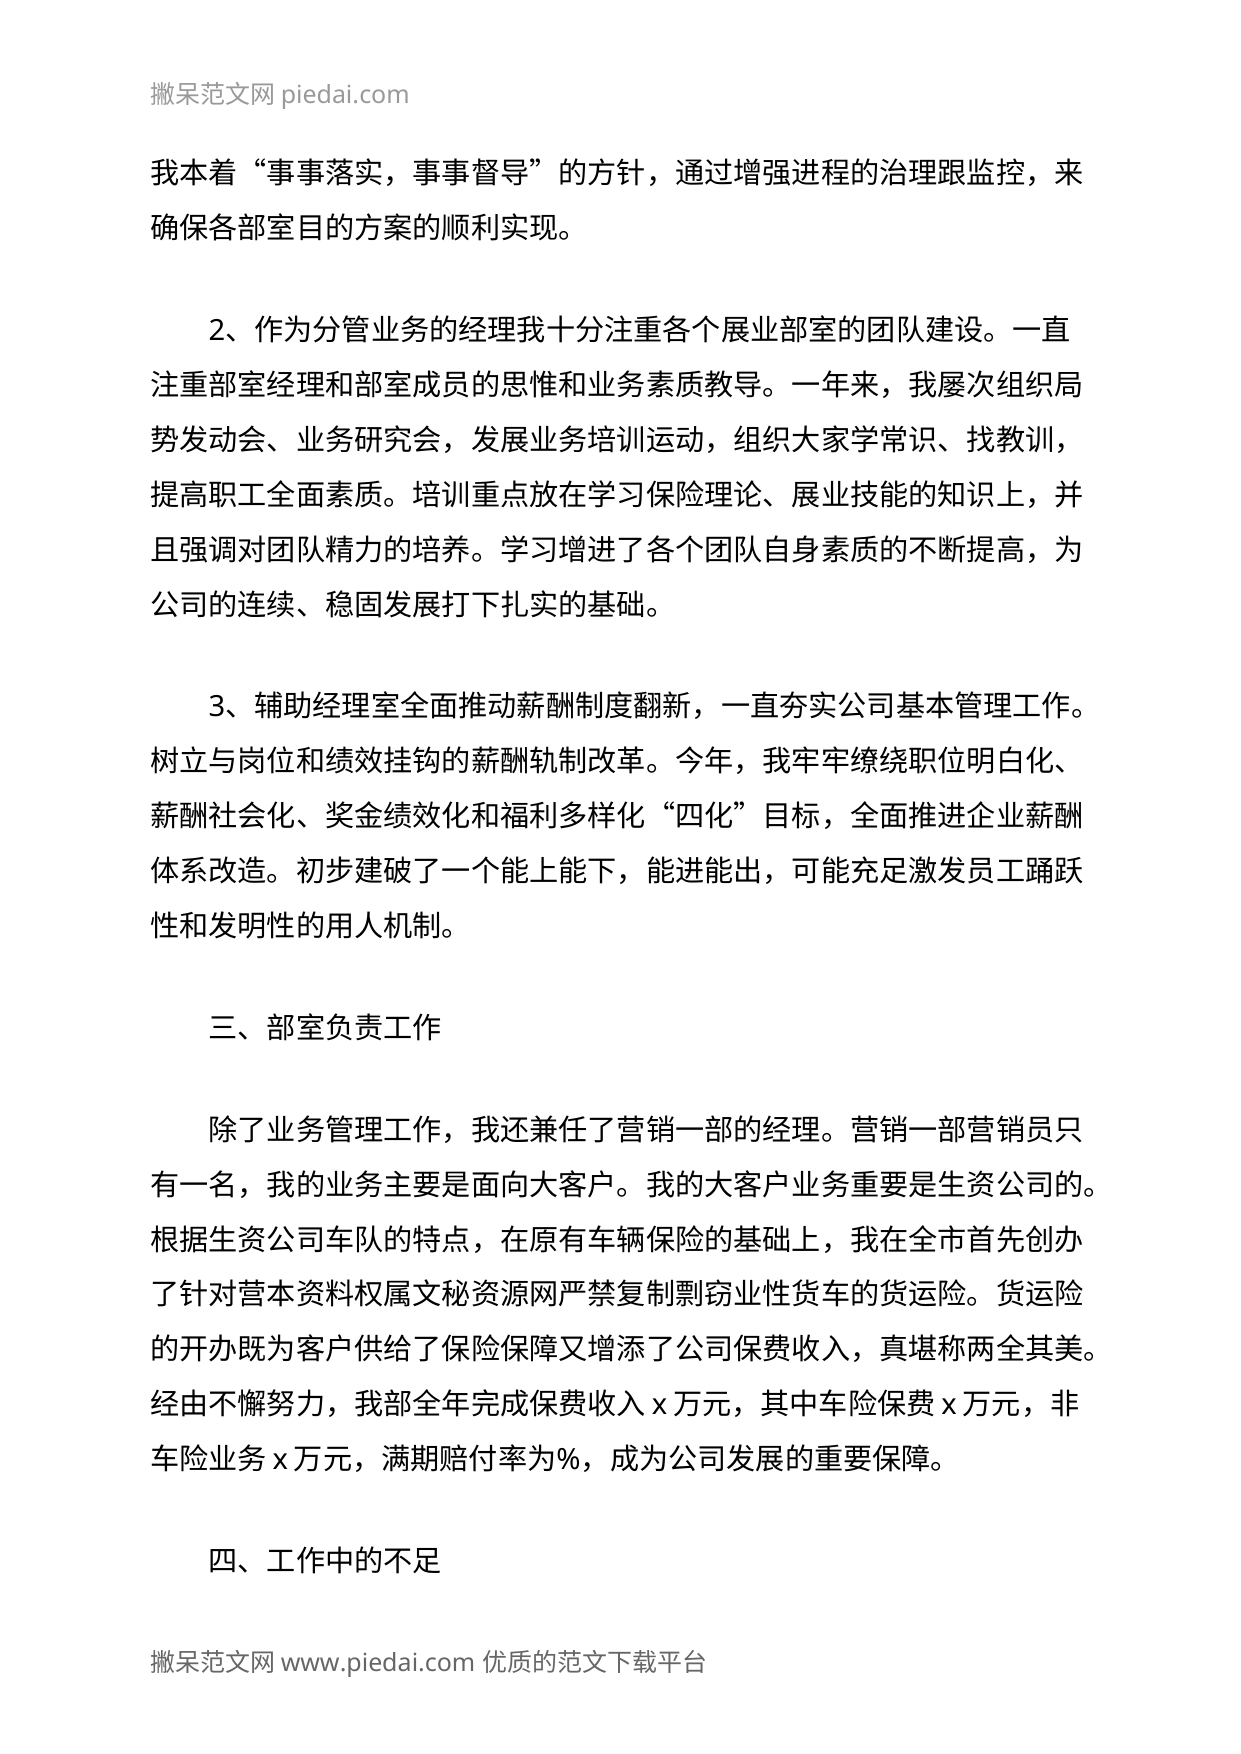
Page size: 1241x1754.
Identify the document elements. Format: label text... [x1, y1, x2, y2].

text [150, 150, 1090, 247]
text 三、部室负责工作 [150, 1004, 1090, 1047]
text 除了业务管理工作，我还兼任了营销一部的经理。营销一部营销员只有一名，我的业务主要是面向大客户。我的大客户业务重要是生资公司的。根据生资公司车队的特点，在原有车辆保险的基础上，我在全市首先创办了针对营本资料权属文秘资源网严禁复制剽窃业性货车的货运险。货运险的开办既为客户供给了保险保障又增添了公司保费收入，真堪称两全其美。经由不懈努力，我部全年完成保费收入x万元，其中车险保费x万元，非车险业务x万元，满期赔付率为%，成为公司发展的重要保障。 [150, 1106, 1090, 1478]
text 四、工作中的不足 [150, 1538, 1090, 1580]
text 2、作为分管业务的经理我十分注重各个展业部室的团队建设。一直注重部室经理和部室成员的思惟和业务素质教导。一年来，我屡次组织局势发动会、业务研究会，发展业务培训运动，组织大家学常识、找教训，提高职工全面素质。培训重点放在学习保险理论、展业技能的知识上，并且强调对团队精力的培养。学习增进了各个团队自身素质的不断提高，为公司的连续、稳固发展打下扎实的基础。 [150, 307, 1090, 623]
text 3、辅助经理室全面推动薪酬制度翻新，一直夯实公司基本管理工作。树立与岗位和绩效挂钩的薪酬轨制改革。今年，我牢牢缭绕职位明白化、薪酬社会化、奖金绩效化和福利多样化“四化”目标，全面推进企业薪酬体系改造。初步建破了一个能上能下，能进能出，可能充足激发员工踊跃性和发明性的用人机制。 [150, 683, 1090, 945]
